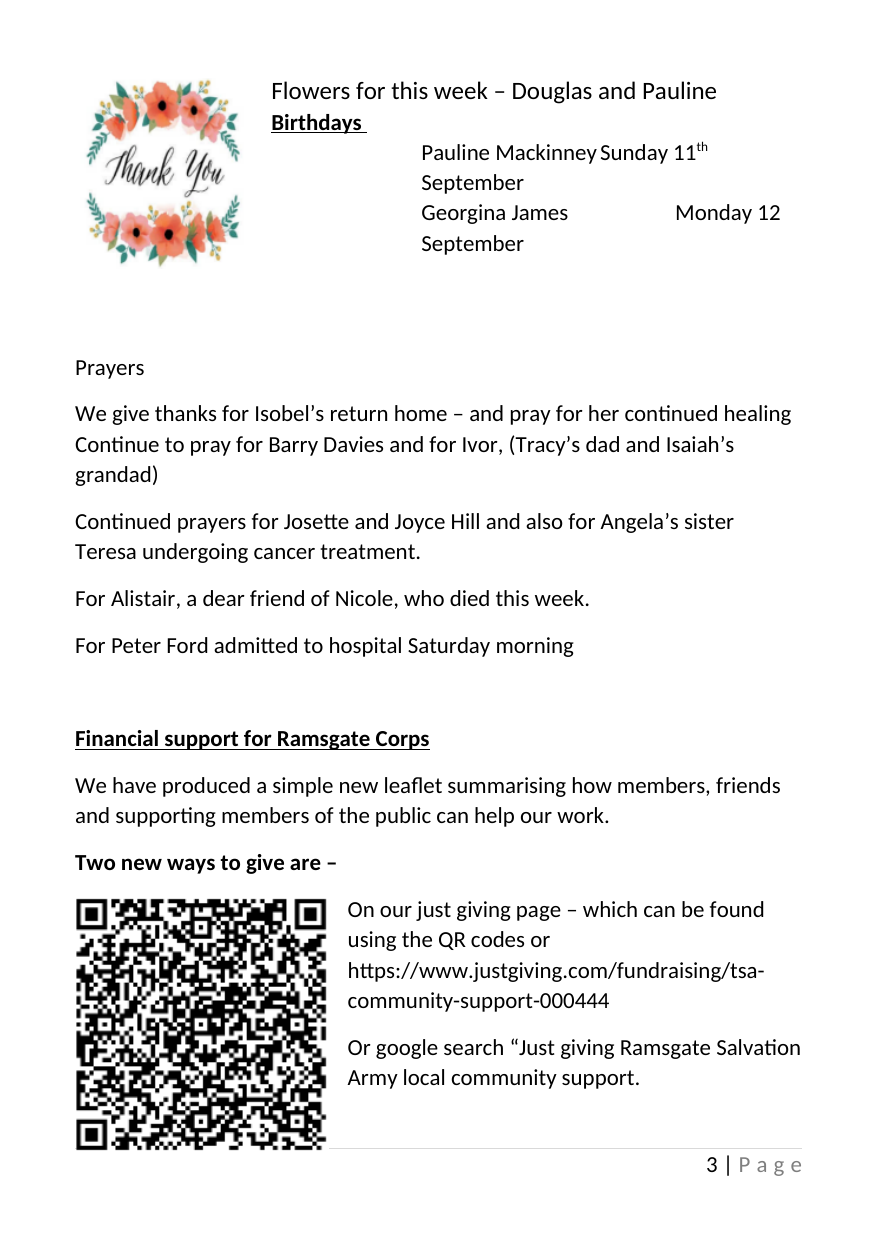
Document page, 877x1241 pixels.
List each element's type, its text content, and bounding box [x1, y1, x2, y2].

text Flowers for this week – Douglas and Pauline [75, 75, 802, 106]
text Or google search “Just giving Ramsgate Salvation Army local community support. [329, 1033, 802, 1091]
text Prayers [75, 353, 802, 381]
text We have produced a simple new leaflet summarising how members, friends and supporting members of the public can help our work. [75, 771, 802, 830]
text Pauline Mackinney Sunday 11th September [253, 138, 802, 196]
picture [76, 891, 329, 1157]
text Two new ways to give are – [75, 848, 802, 877]
picture [75, 78, 253, 269]
text Birthdays [253, 108, 802, 136]
text Financial support for Ramsgate Corps [75, 724, 802, 753]
text Continued prayers for Josette and Joyce Hill and also for Angela’s sister Teresa undergoing cancer treatment. [75, 507, 802, 565]
text On our just giving page – which can be found using the QR codes or https://www.justgiving.com/fundraising/tsa-community-support-000444 [329, 895, 802, 1014]
text For Alistair, a dear friend of Nicole, who died this week. [75, 584, 802, 612]
text Georgina James Monday 12 September [253, 198, 802, 257]
text For Peter Ford admitted to hospital Saturday morning [75, 631, 802, 659]
text We give thanks for Isobel’s return home – and pray for her continued healing Continue to pray for Barry Davies and for Ivor, (Tracy’s dad and Isaiah’s grandad) [75, 399, 802, 488]
